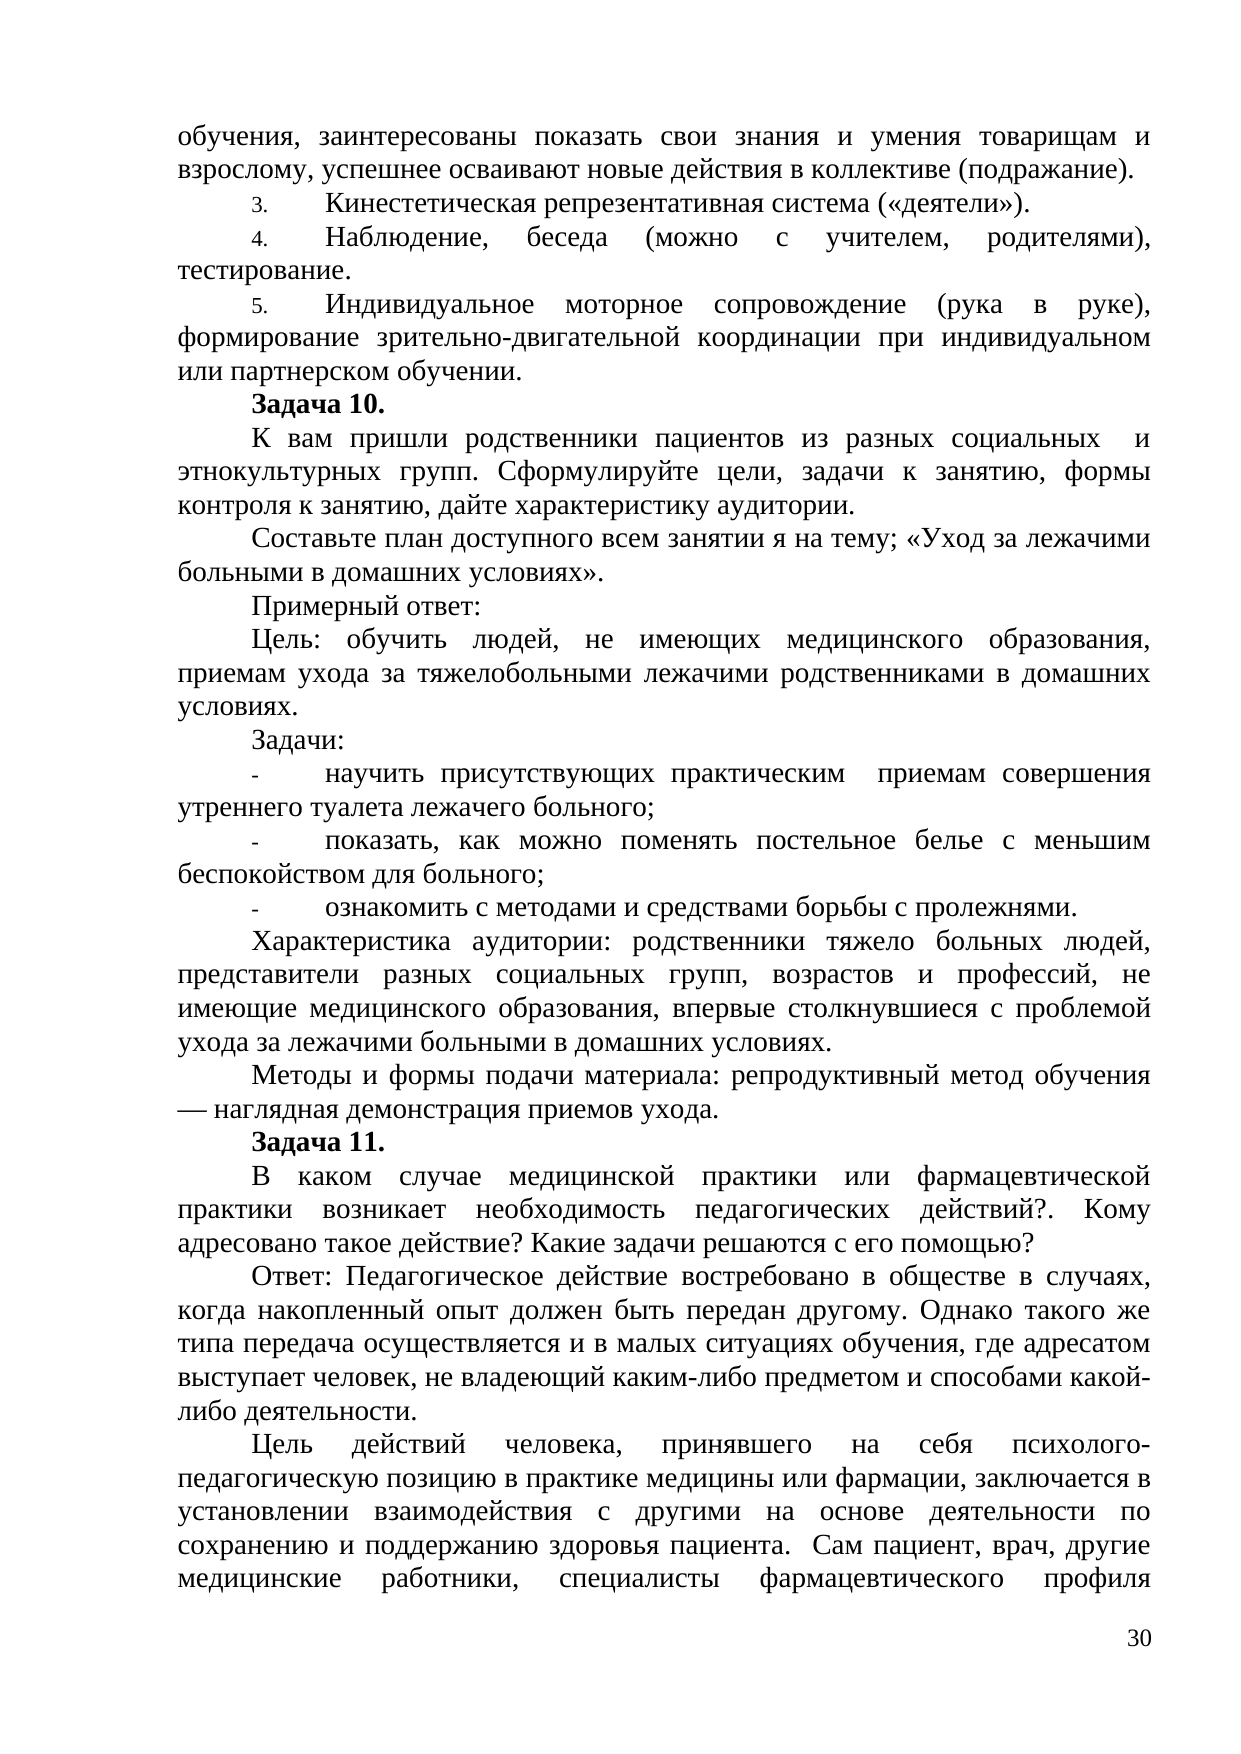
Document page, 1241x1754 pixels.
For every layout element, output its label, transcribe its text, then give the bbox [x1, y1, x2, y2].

list показать, как можно поменять постельное белье с меньшим беспокойством для больного; [177, 822, 1152, 889]
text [177, 1426, 1152, 1594]
text В каком случае медицинской практики или фармацевтической практики возникает необходимость педагогических действий?. Кому адресовано такое действие? Какие задачи решаются с его помощью? [177, 1158, 1152, 1258]
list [177, 118, 1152, 185]
list Индивидуальное моторное сопровождение (рука в руке), формирование зрительно-двигательной координации при индивидуальном или партнерском обучении. [177, 286, 1152, 386]
list Наблюдение, беседа (можно с учителем, родителями), тестирование. [177, 219, 1152, 286]
text К вам пришли родственники пациентов из разных социальных и этнокультурных групп. Сформулируйте цели, задачи к занятию, формы контроля к занятию, дайте характеристику аудитории. [177, 420, 1152, 521]
text Характеристика аудитории: родственники тяжело больных людей, представители разных социальных групп, возрастов и профессий, не имеющие медицинского образования, впервые столкнувшиеся с проблемой ухода за лежачими больными в домашних условиях. [177, 923, 1152, 1057]
text Задача 11. [177, 1124, 1152, 1158]
text Задача 10. [177, 386, 1152, 420]
list Примерный ответ: [177, 588, 1152, 621]
text Ответ: Педагогическое действие востребовано в обществе в случаях, когда накопленный опыт должен быть передан другому. Однако такого же типа передача осуществляется и в малых ситуациях обучения, где адресатом выступает человек, не владеющий каким-либо предметом и способами какой-либо деятельности. [177, 1258, 1152, 1426]
list Кинестетическая репрезентативная система («деятели»). [177, 185, 1152, 219]
text Задачи: [177, 722, 1152, 755]
text Цель: обучить людей, не имеющих медицинского образования, приемам ухода за тяжелобольными лежачими родственниками в домашних условиях. [177, 621, 1152, 722]
text Методы и формы подачи материала: репродуктивный метод обучения — наглядная демонстрация приемов ухода. [177, 1057, 1152, 1124]
list научить присутствующих практическим приемам совершения утреннего туалета лежачего больного; [177, 755, 1152, 822]
list ознакомить с методами и средствами борьбы с пролежнями. [177, 889, 1152, 923]
text Составьте план доступного всем занятии я на тему; «Уход за лежачими больными в домашних условиях». [177, 521, 1152, 588]
